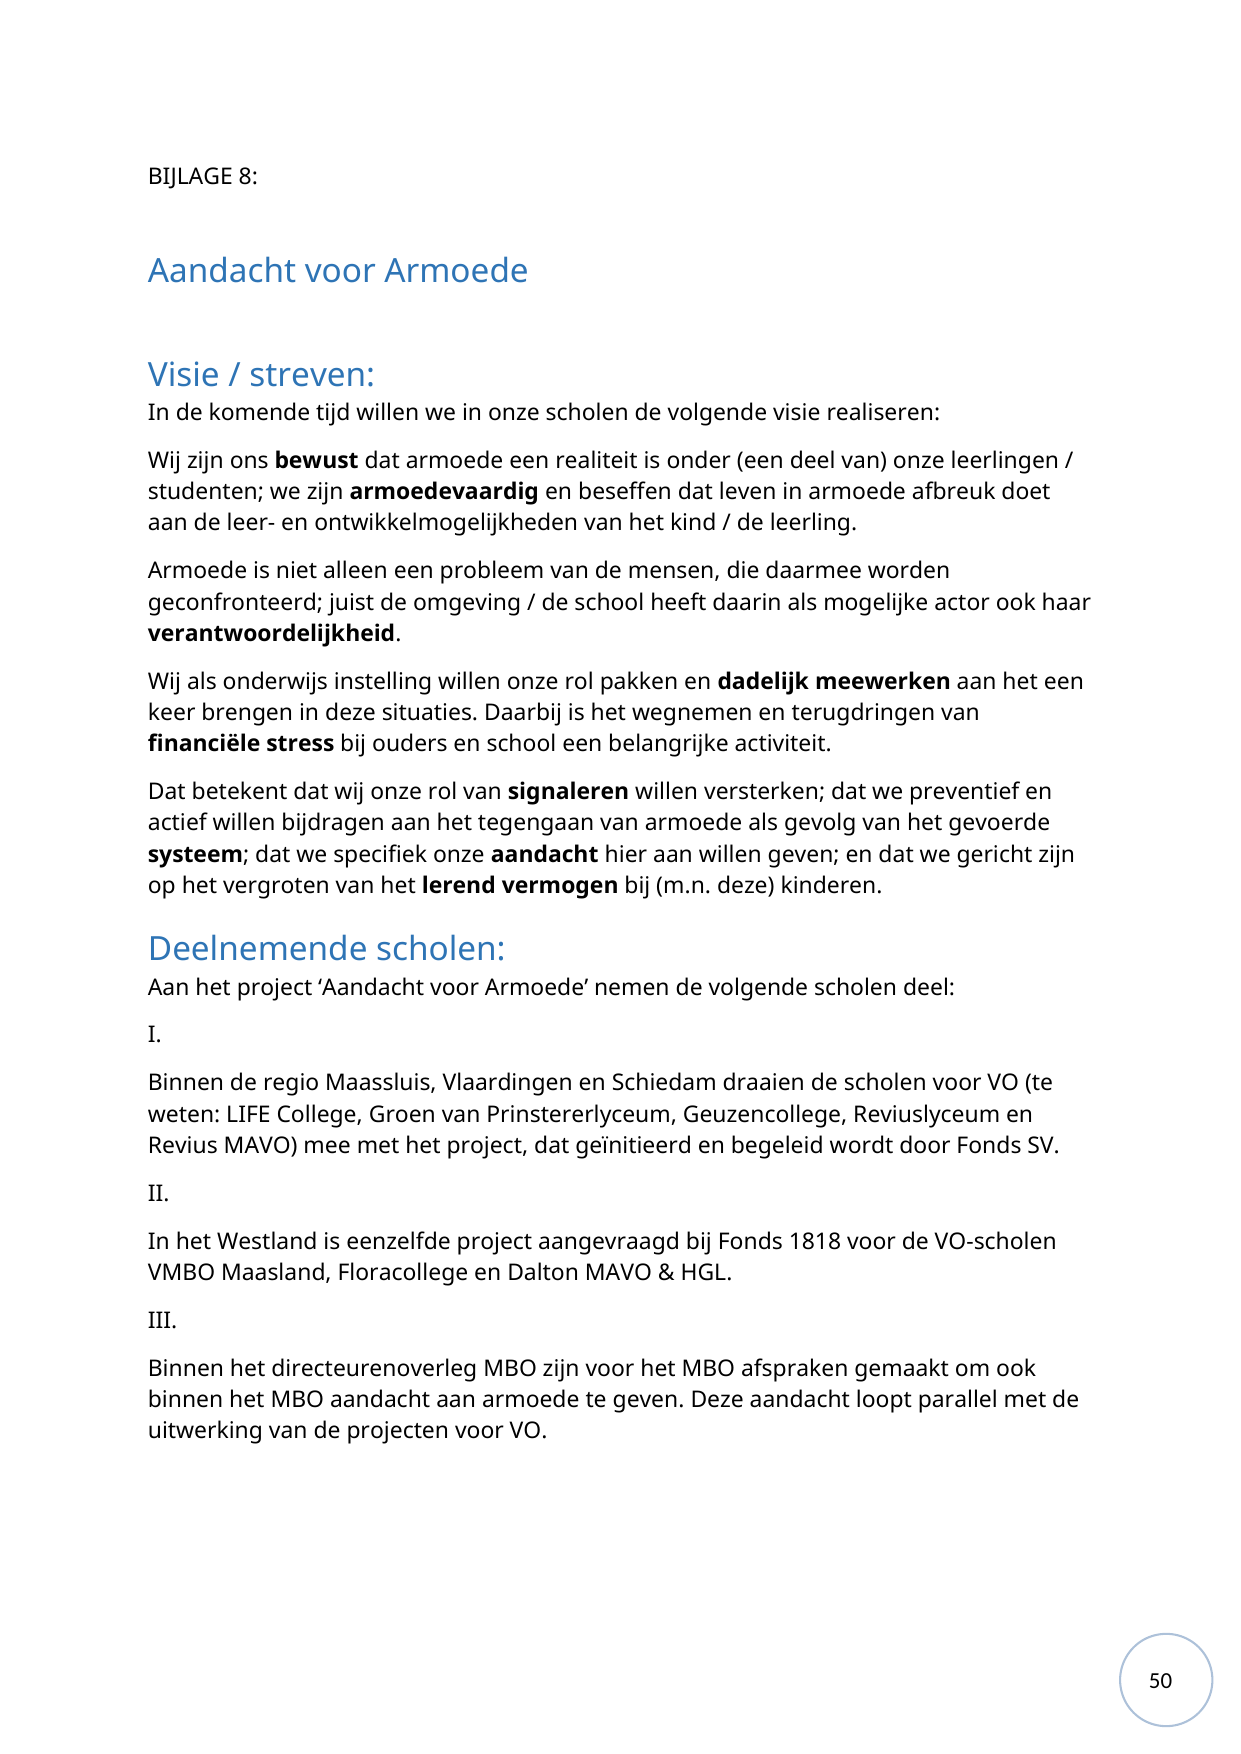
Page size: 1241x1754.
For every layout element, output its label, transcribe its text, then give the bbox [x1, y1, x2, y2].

text Wij zijn ons bewust dat armoede een realiteit is onder (een deel van) onze leerlingen / studenten; we zijn armoedevaardig en beseffen dat leven in armoede afbreuk doet aan de leer- en ontwikkelmogelijkheden van het kind / de leerling. [148, 444, 1093, 538]
text Armoede is niet alleen een probleem van de mensen, die daarmee worden geconfronteerd; juist de omgeving / de school heeft daarin als mogelijke actor ook haar verantwoordelijkheid. [148, 554, 1093, 648]
text In het Westland is eenzelfde project aangevraagd bij Fonds 1818 voor de VO-scholen VMBO Maasland, Floracollege en Dalton MAVO & HGL. [148, 1225, 1093, 1287]
subtitle Aandacht voor Armoede [148, 246, 1093, 292]
text Aan het project ‘Aandacht voor Armoede’ nemen de volgende scholen deel: [148, 971, 1093, 1002]
text Binnen de regio Maassluis, Vlaardingen en Schiedam draaien de scholen voor VO (te weten: LIFE College, Groen van Prinstererlyceum, Geuzencollege, Reviuslyceum en Revius MAVO) mee met het project, dat geïnitieerd en begeleid wordt door Fonds SV. [148, 1066, 1093, 1160]
text III. [148, 1304, 1093, 1335]
text In de komende tijd willen we in onze scholen de volgende visie realiseren: [148, 396, 1093, 427]
text Dat betekent dat wij onze rol van signaleren willen versterken; dat we preventief en actief willen bijdragen aan het tegengaan van armoede als gevolg van het gevoerde systeem; dat we specifiek onze aandacht hier aan willen geven; en dat we gericht zijn op het vergroten van het lerend vermogen bij (m.n. deze) kinderen. [148, 775, 1093, 900]
text Wij als onderwijs instelling willen onze rol pakken en dadelijk meewerken aan het een keer brengen in deze situaties. Daarbij is het wegnemen en terugdringen van financiële stress bij ouders en school een belangrijke activiteit. [148, 665, 1093, 758]
text Binnen het directeurenoverleg MBO zijn voor het MBO afspraken gemaakt om ook binnen het MBO aandacht aan armoede te geven. Deze aandacht loopt parallel met de uitwerking van de projecten voor VO. [148, 1352, 1093, 1446]
text I. [148, 1018, 1093, 1050]
subtitle Deelnemende scholen: [148, 925, 1093, 971]
text II. [148, 1177, 1093, 1208]
subtitle Bijlage 8: [148, 160, 1093, 191]
subtitle Visie / streven: [148, 351, 1093, 396]
